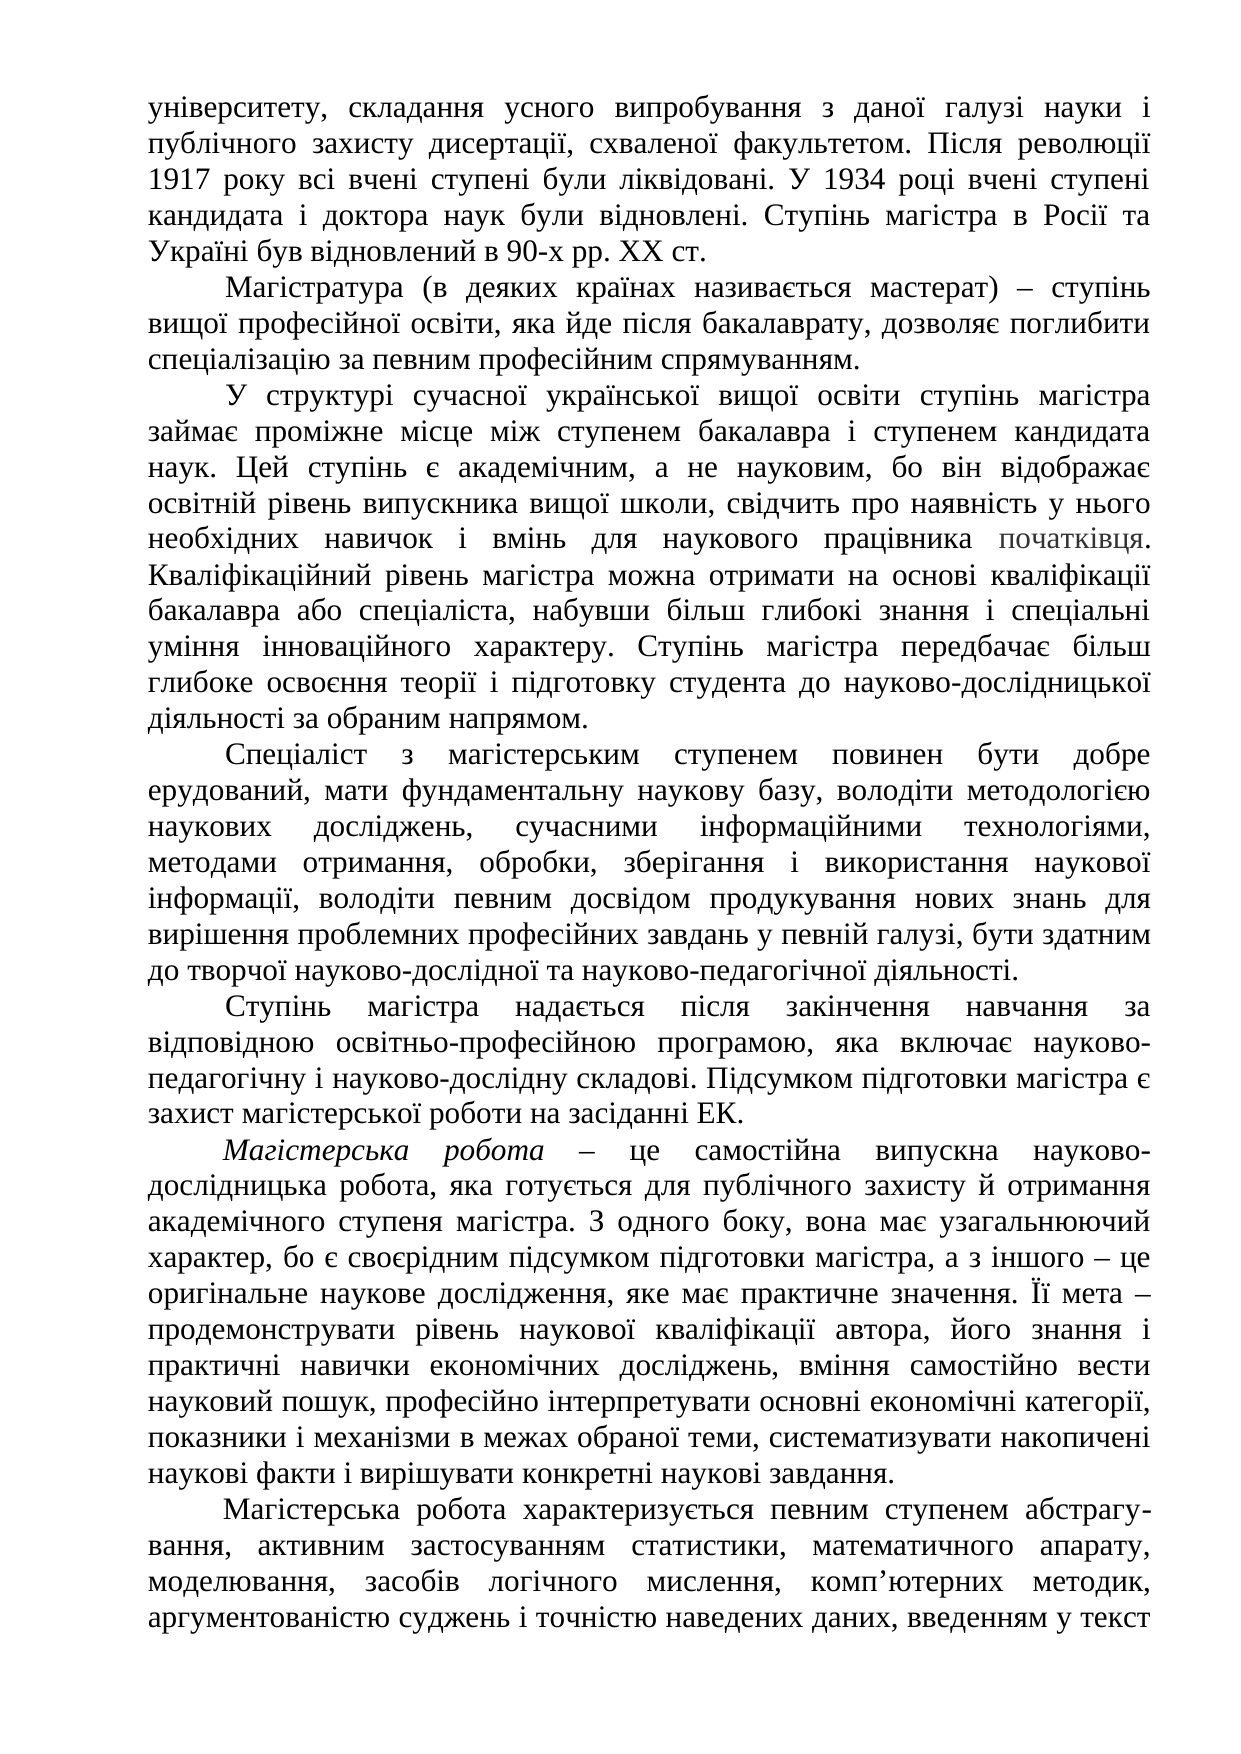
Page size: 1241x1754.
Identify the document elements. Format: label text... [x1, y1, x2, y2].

text Ступінь магістра надається після закінчення навчання за відповідною освітньо-професійною програмою, яка включає науково-педагогічну і науково-дослідну складові. Підсумком підготовки магістра є захист магістерської роботи на засіданні ЕК. [148, 987, 1152, 1131]
text Магістратура (в деяких країнах називається мастерат) – ступінь вищої професійної освіти, яка йде після бакалаврату, дозволяє поглибити спеціалізацію за певним професійним спрямуванням. [148, 268, 1152, 376]
text У структурі сучасної української вищої освіти ступінь магістра займає проміжне місце між ступенем бакалавра і ступенем кандидата наук. Цей ступінь є академічним, а не науковим, бо він відображає освітній рівень випускника вищої школи, свідчить про наявність у нього необхідних навичок і вмінь для наукового працівника початківця. Кваліфікаційний рівень магістра можна отримати на основі кваліфікації бакалавра або спеціаліста, набувши більш глибокі знання і спеціальні уміння інноваційного характеру. Ступінь магістра передбачає більш глибоке освоєння теорії і підготовку студента до науково-дослідницької діяльності за обраним напрямом. [148, 376, 1152, 735]
text Магістерська робота – це самостійна випускна науково-дослідницька робота, яка готується для публічного захисту й отримання академічного ступеня магістра. З одного боку, вона має узагальнюючий характер, бо є своєрідним підсумком підготовки магістра, а з іншого – це оригінальне наукове дослідження, яке має практичне значення. Її мета – продемонструвати рівень наукової кваліфікації автора, його знання і практичні навички економічних досліджень, вміння самостійно вести науковий пошук, професійно інтерпретувати основні економічні категорії, показники і механізми в межах обраної теми, систематизувати накопичені наукові факти і вирішувати конкретні наукові завдання. [148, 1131, 1152, 1490]
text Спеціаліст з магістерським ступенем повинен бути добре ерудований, мати фундаментальну наукову базу, володіти методологією наукових досліджень, сучасними інформаційними технологіями, методами отримання, обробки, зберігання і використання наукової інформації, володіти певним досвідом продукування нових знань для вирішення проблемних професійних завдань у певній галузі, бути здатним до творчої науково-дослідної та науково-педагогічної діяльності. [148, 735, 1152, 987]
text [148, 1490, 1152, 1634]
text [148, 88, 1152, 268]
